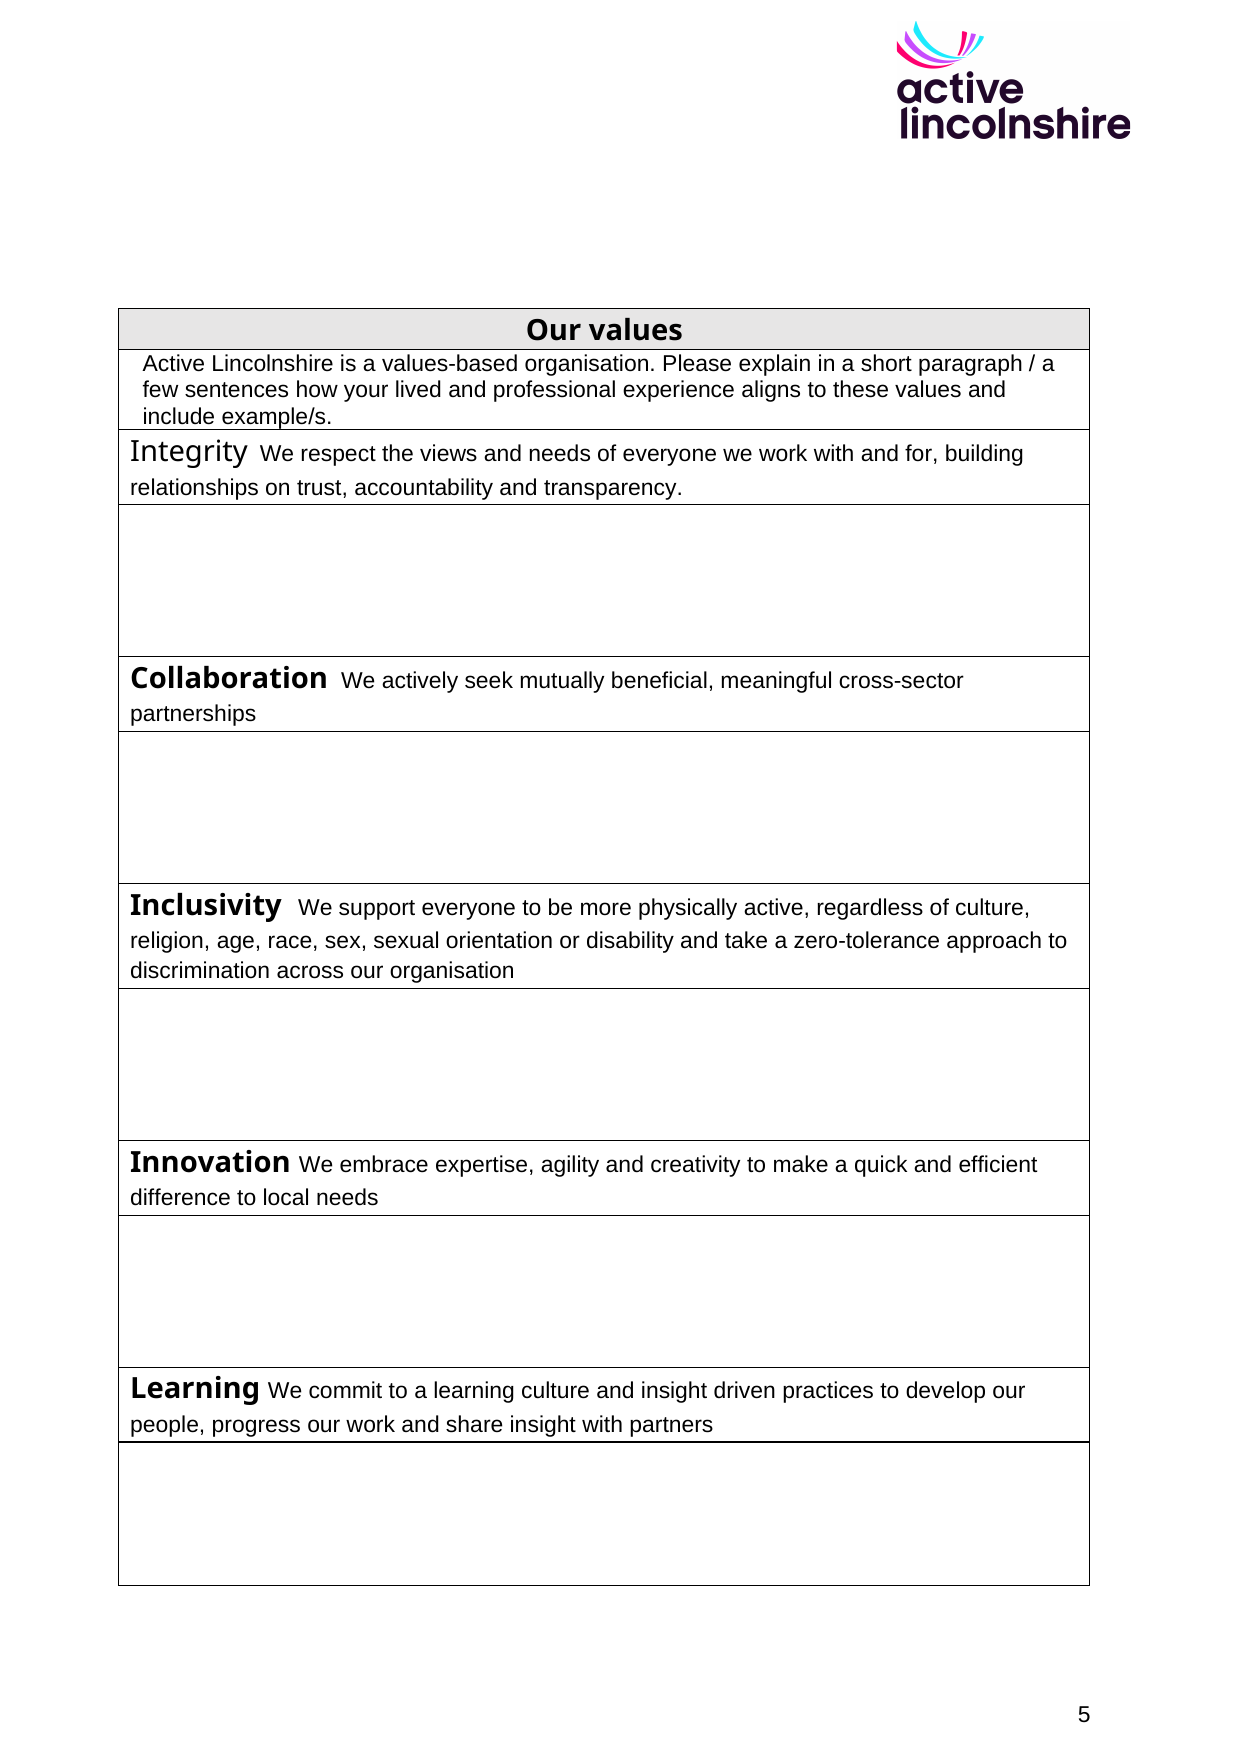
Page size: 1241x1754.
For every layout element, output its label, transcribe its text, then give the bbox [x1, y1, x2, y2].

table_cell Collaboration We actively seek mutually beneficial, meaningful cross-sector partnerships [119, 657, 1089, 731]
table_cell [119, 1443, 1089, 1585]
table_cell Active Lincolnshire is a values-based organisation. Please explain in a short paragraph / a few sentences how your lived and professional experience aligns to these values and include example/s. [119, 350, 1089, 429]
table_cell [119, 989, 1089, 1140]
table_cell Inclusivity We support everyone to be more physically active, regardless of culture, religion, age, race, sex, sexual orientation or disability and take a zero-tolerance approach to discrimination across our organisation [119, 884, 1089, 988]
table_cell [119, 505, 1089, 656]
table_cell [119, 732, 1089, 883]
table_cell Integrity We respect the views and needs of everyone we work with and for, building relationships on trust, accountability and transparency. [119, 430, 1089, 504]
table_cell [119, 1216, 1089, 1367]
table_cell Learning We commit to a learning culture and insight driven practices to develop our people, progress our work and share insight with partners [119, 1368, 1089, 1441]
table_header Our values [119, 309, 1089, 349]
picture [896, 21, 1130, 139]
table_cell Innovation We embrace expertise, agility and creativity to make a quick and efficient difference to local needs [119, 1141, 1089, 1214]
